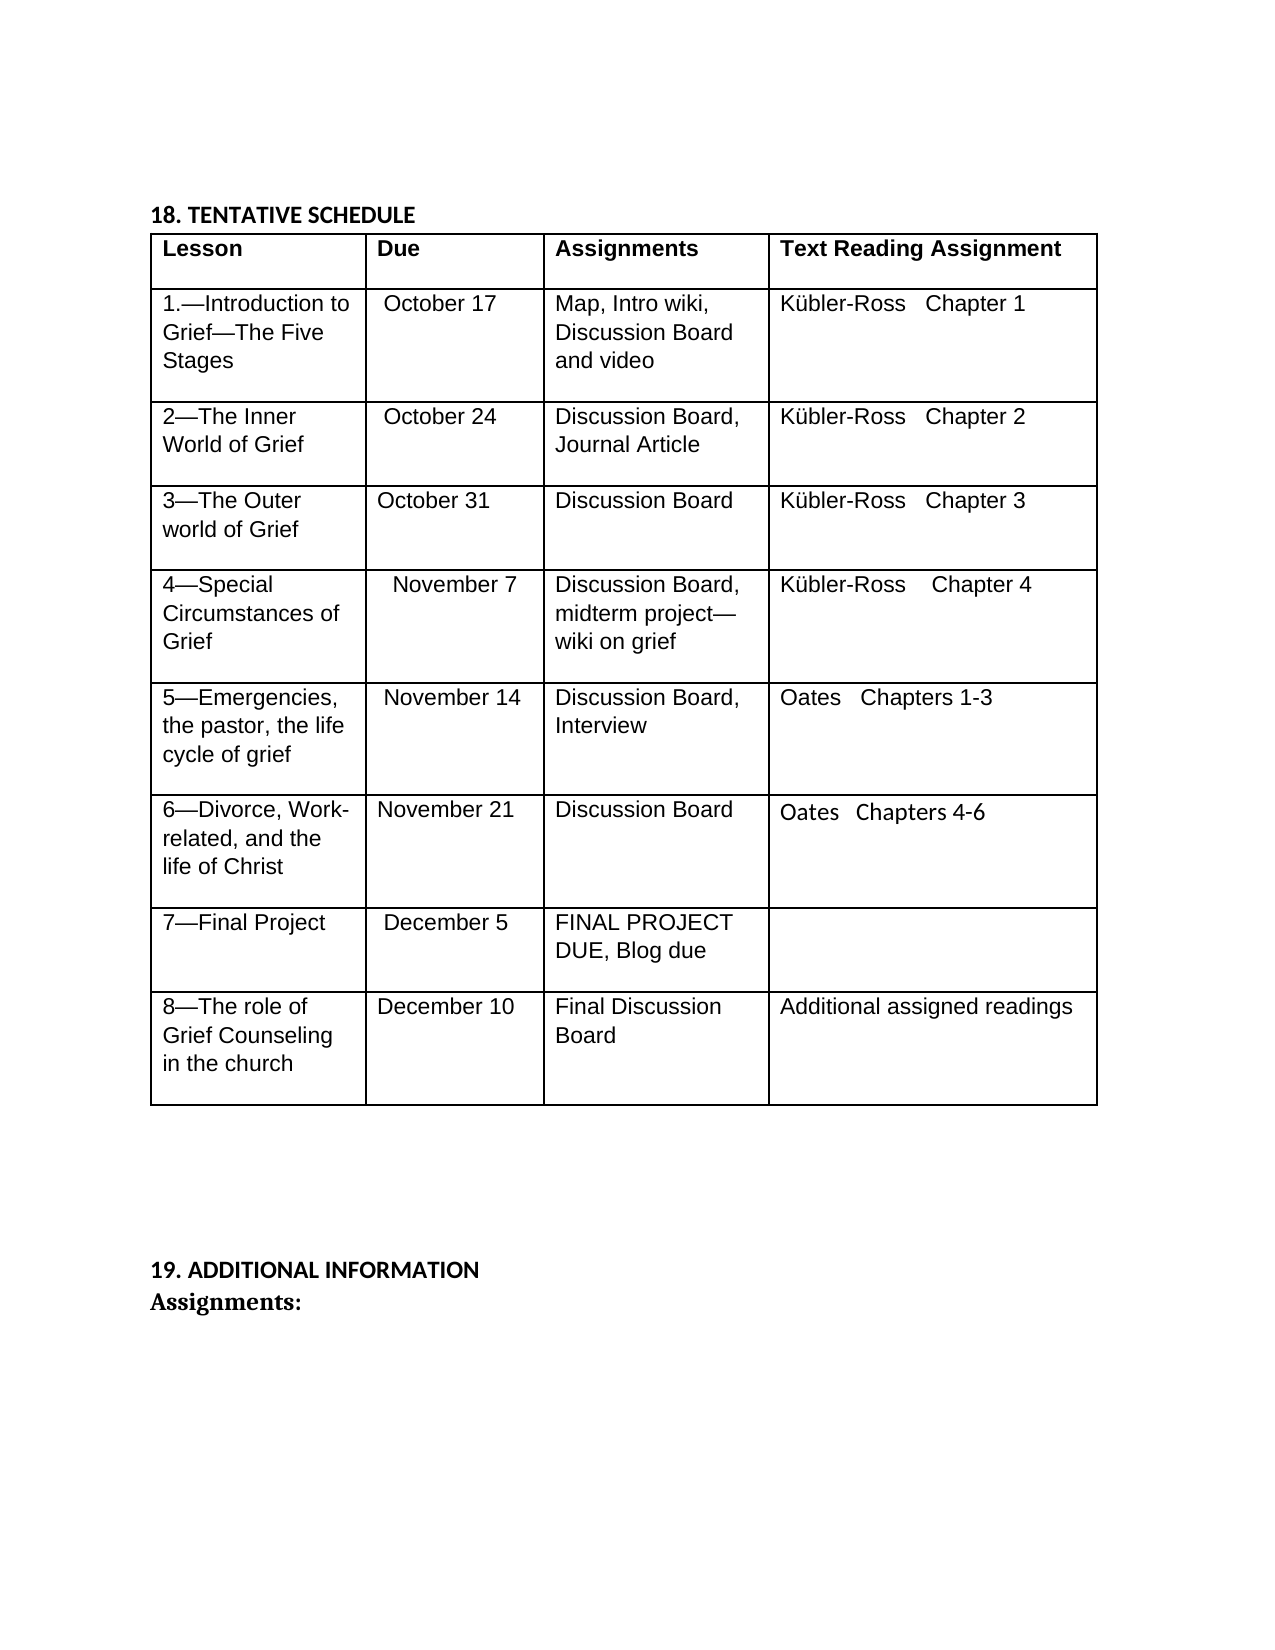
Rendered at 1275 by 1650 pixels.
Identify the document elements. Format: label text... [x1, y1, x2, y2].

table_header Lesson [152, 235, 365, 288]
table_cell Discussion Board, midterm project—wiki on grief [545, 571, 768, 682]
table_cell November 14 [367, 684, 543, 794]
table_cell Discussion Board, Interview [545, 684, 768, 794]
table_cell December 10 [367, 993, 543, 1104]
table_cell 7—Final Project [152, 909, 365, 991]
table_cell 6—Divorce, Work-related, and the life of Christ [152, 796, 365, 907]
table_cell October 17 [367, 290, 543, 401]
table_header Due [367, 235, 543, 288]
table_cell Kübler-Ross Chapter 4 [770, 571, 1096, 682]
table_cell Oates Chapters 4-6 [770, 796, 1096, 907]
table_cell 8—The role of Grief Counseling in the church [152, 993, 365, 1104]
table_cell Discussion Board [545, 796, 768, 907]
table_cell Kübler-Ross Chapter 3 [770, 487, 1096, 569]
table_cell FINAL PROJECT DUE, Blog due [545, 909, 768, 991]
table_cell December 5 [367, 909, 543, 991]
table_cell November 21 [367, 796, 543, 907]
table_cell October 24 [367, 403, 543, 485]
table_cell 1.—Introduction to Grief—The Five Stages [152, 290, 365, 401]
table_header Text Reading Assignment [770, 235, 1096, 288]
subtitle 18. TENTATIVE SCHEDULE [150, 199, 1125, 230]
table_cell [770, 909, 1096, 991]
table_cell 4—Special Circumstances of Grief [152, 571, 365, 682]
table_cell 3—The Outer world of Grief [152, 487, 365, 569]
table_cell Additional assigned readings [770, 993, 1096, 1104]
table_cell Final Discussion Board [545, 993, 768, 1104]
table_cell November 7 [367, 571, 543, 682]
table_cell Map, Intro wiki, Discussion Board and video [545, 290, 768, 401]
table_cell Kübler-Ross Chapter 1 [770, 290, 1096, 401]
table_cell 2—The Inner World of Grief [152, 403, 365, 485]
table_cell Oates Chapters 1-3 [770, 684, 1096, 794]
table_cell 5—Emergencies, the pastor, the life cycle of grief [152, 684, 365, 794]
table_cell October 31 [367, 487, 543, 569]
subtitle 19. ADDITIONAL INFORMATION [150, 1254, 1125, 1285]
table_header Assignments [545, 235, 768, 288]
table_cell Discussion Board, Journal Article [545, 403, 768, 485]
text Assignments: [150, 1287, 1125, 1316]
table_cell Kübler-Ross Chapter 2 [770, 403, 1096, 485]
table_cell Discussion Board [545, 487, 768, 569]
